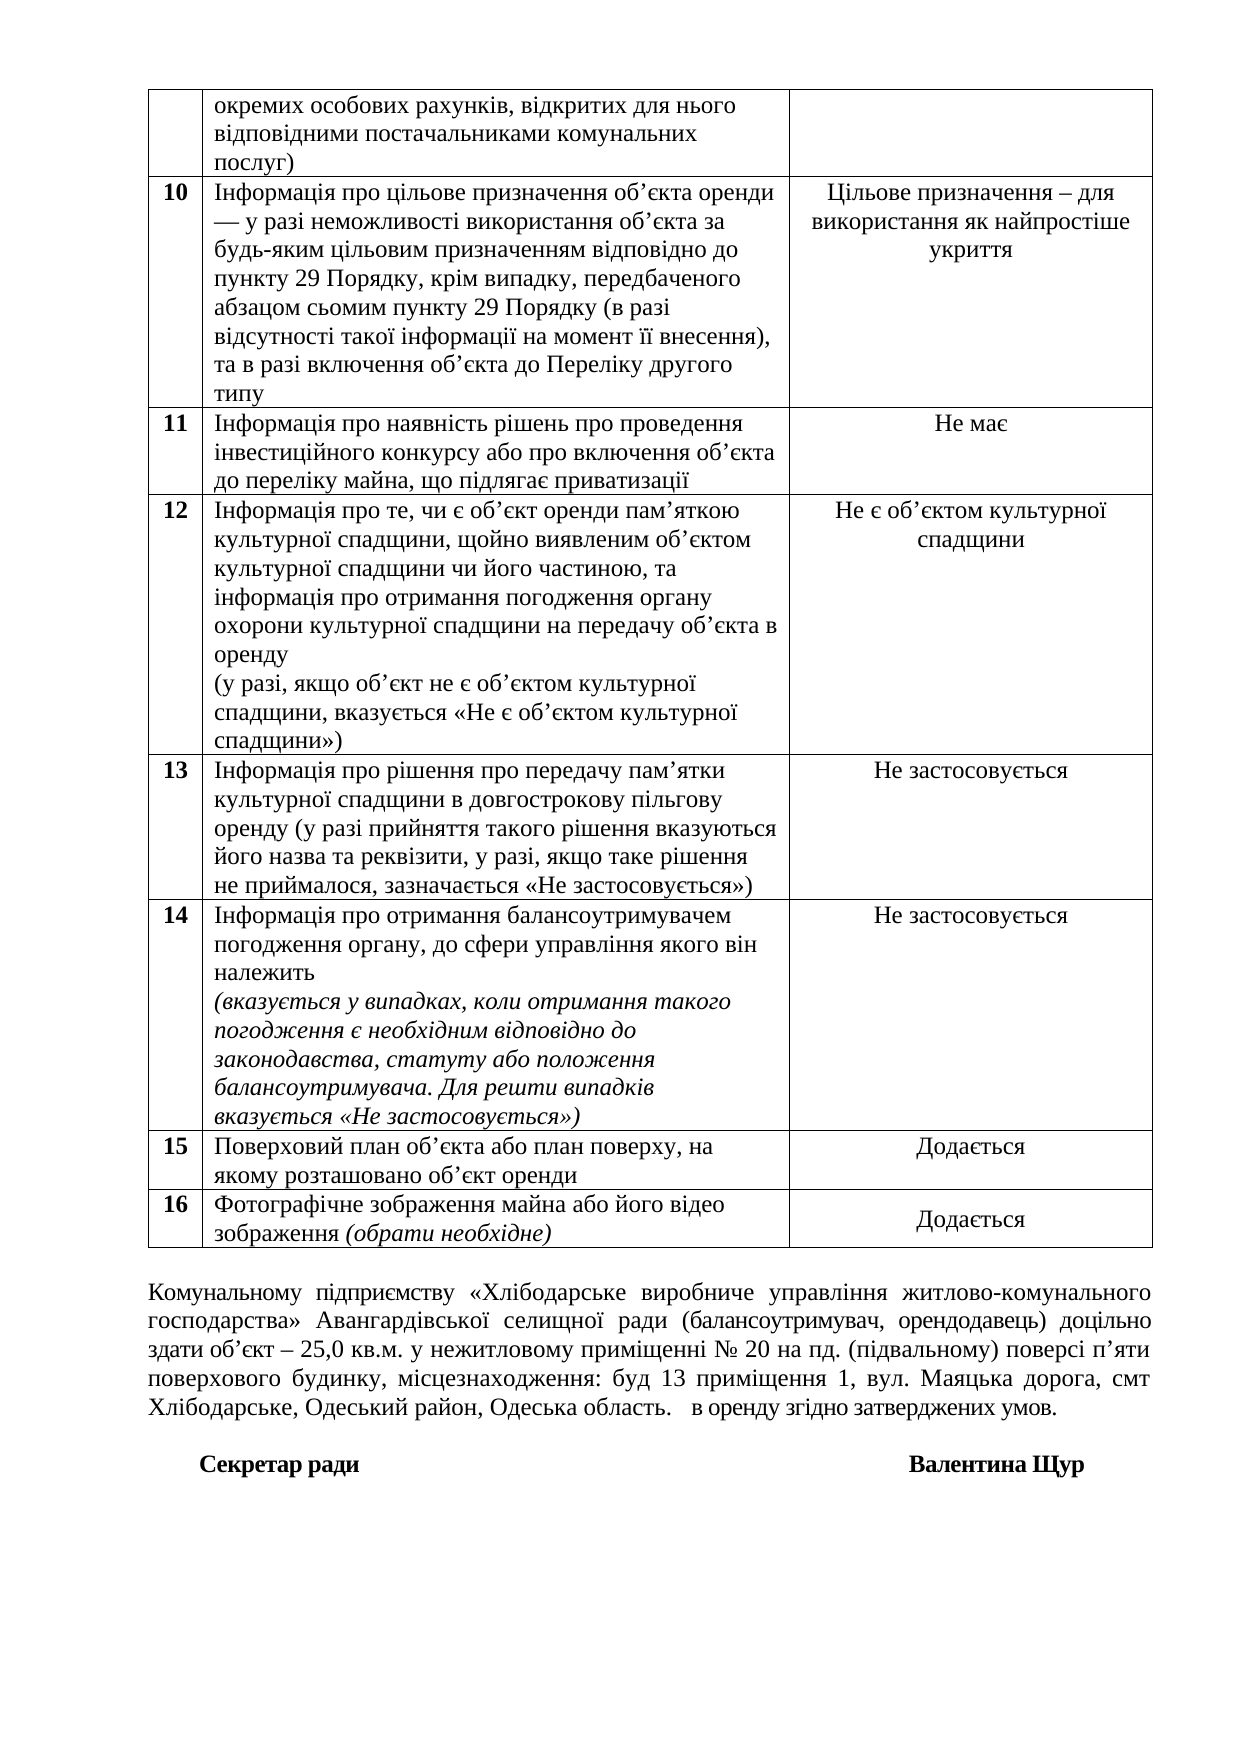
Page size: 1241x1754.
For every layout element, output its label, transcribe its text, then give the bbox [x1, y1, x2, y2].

table_cell Інформація про отримання балансоутримувачем погодження органу, до сфери управління якого він належить (вказується у випадках, коли отримання такого погодження є необхідним відповідно до законодавства, статуту або положення балансоутримувача. Для решти випадків вказується «Не застосовується») [203, 900, 789, 1130]
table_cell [203, 90, 789, 176]
table_cell Додається [790, 1131, 1152, 1188]
table_cell Інформація про цільове призначення об’єкта оренди — у разі неможливості використання об’єкта за будь-яким цільовим призначенням відповідно до пункту 29 Порядку, крім випадку, передбаченого абзацом сьомим пункту 29 Порядку (в разі відсутності такої інформації на момент її внесення), та в разі включення об’єкта до Переліку другого типу [203, 177, 789, 407]
table_cell 12 [149, 495, 202, 754]
table_cell 14 [149, 900, 202, 1130]
table_cell Інформація про рішення про передачу пам’ятки культурної спадщини в довгострокову пільгову оренду (у разі прийняття такого рішення вказуються його назва та реквізити, у разі, якщо таке рішення не приймалося, зазначається «Не застосовується») [203, 755, 789, 899]
table_cell 15 [149, 1131, 202, 1188]
table_cell Фотографічне зображення майна або його відео зображення (обрати необхідне) [203, 1190, 789, 1247]
table_cell Цільове призначення – для використання як найпростіше укриття [790, 177, 1152, 407]
table_cell 13 [149, 755, 202, 899]
table_cell Не застосовується [790, 900, 1152, 1130]
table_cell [790, 90, 1152, 176]
table_cell Не застосовується [790, 755, 1152, 899]
text Комунальному підприємству «Хлібодарське виробниче управління житлово-комунального господарства» Авангардівської селищної ради (балансоутримувач, орендодавець) доцільно здати об’єкт – 25,0 кв.м. у нежитловому приміщенні № 20 на пд. (підвальному) поверсі п’яти поверхового будинку, місцезнаходження: буд 13 приміщення 1, вул. Маяцька дорога, смт Хлібодарське, Одеський район, Одеська область. в оренду згідно затверджених умов. [148, 1306, 1152, 1421]
table_cell Інформація про наявність рішень про проведення інвестиційного конкурсу або про включення об’єкта до переліку майна, що підлягає приватизації [203, 408, 789, 494]
table_cell Поверховий план об’єкта або план поверху, на якому розташовано об’єкт оренди [203, 1131, 789, 1188]
table_cell Додається [790, 1190, 1152, 1247]
table_cell Не має [790, 408, 1152, 494]
text Секретар ради Валентина Щур [133, 1449, 1152, 1478]
table_cell 11 [149, 408, 202, 494]
table_cell Не є об’єктом культурної спадщини [790, 495, 1152, 754]
table_cell Інформація про те, чи є об’єкт оренди пам’яткою культурної спадщини, щойно виявленим об’єктом культурної спадщини чи його частиною, та інформація про отримання погодження органу охорони культурної спадщини на передачу об’єкта в оренду (у разі, якщо об’єкт не є об’єктом культурної спадщини, вказується «Не є об’єктом культурної спадщини») [203, 495, 789, 754]
table_cell 16 [149, 1190, 202, 1247]
table_cell 10 [149, 177, 202, 407]
table_cell 9 [149, 90, 202, 176]
